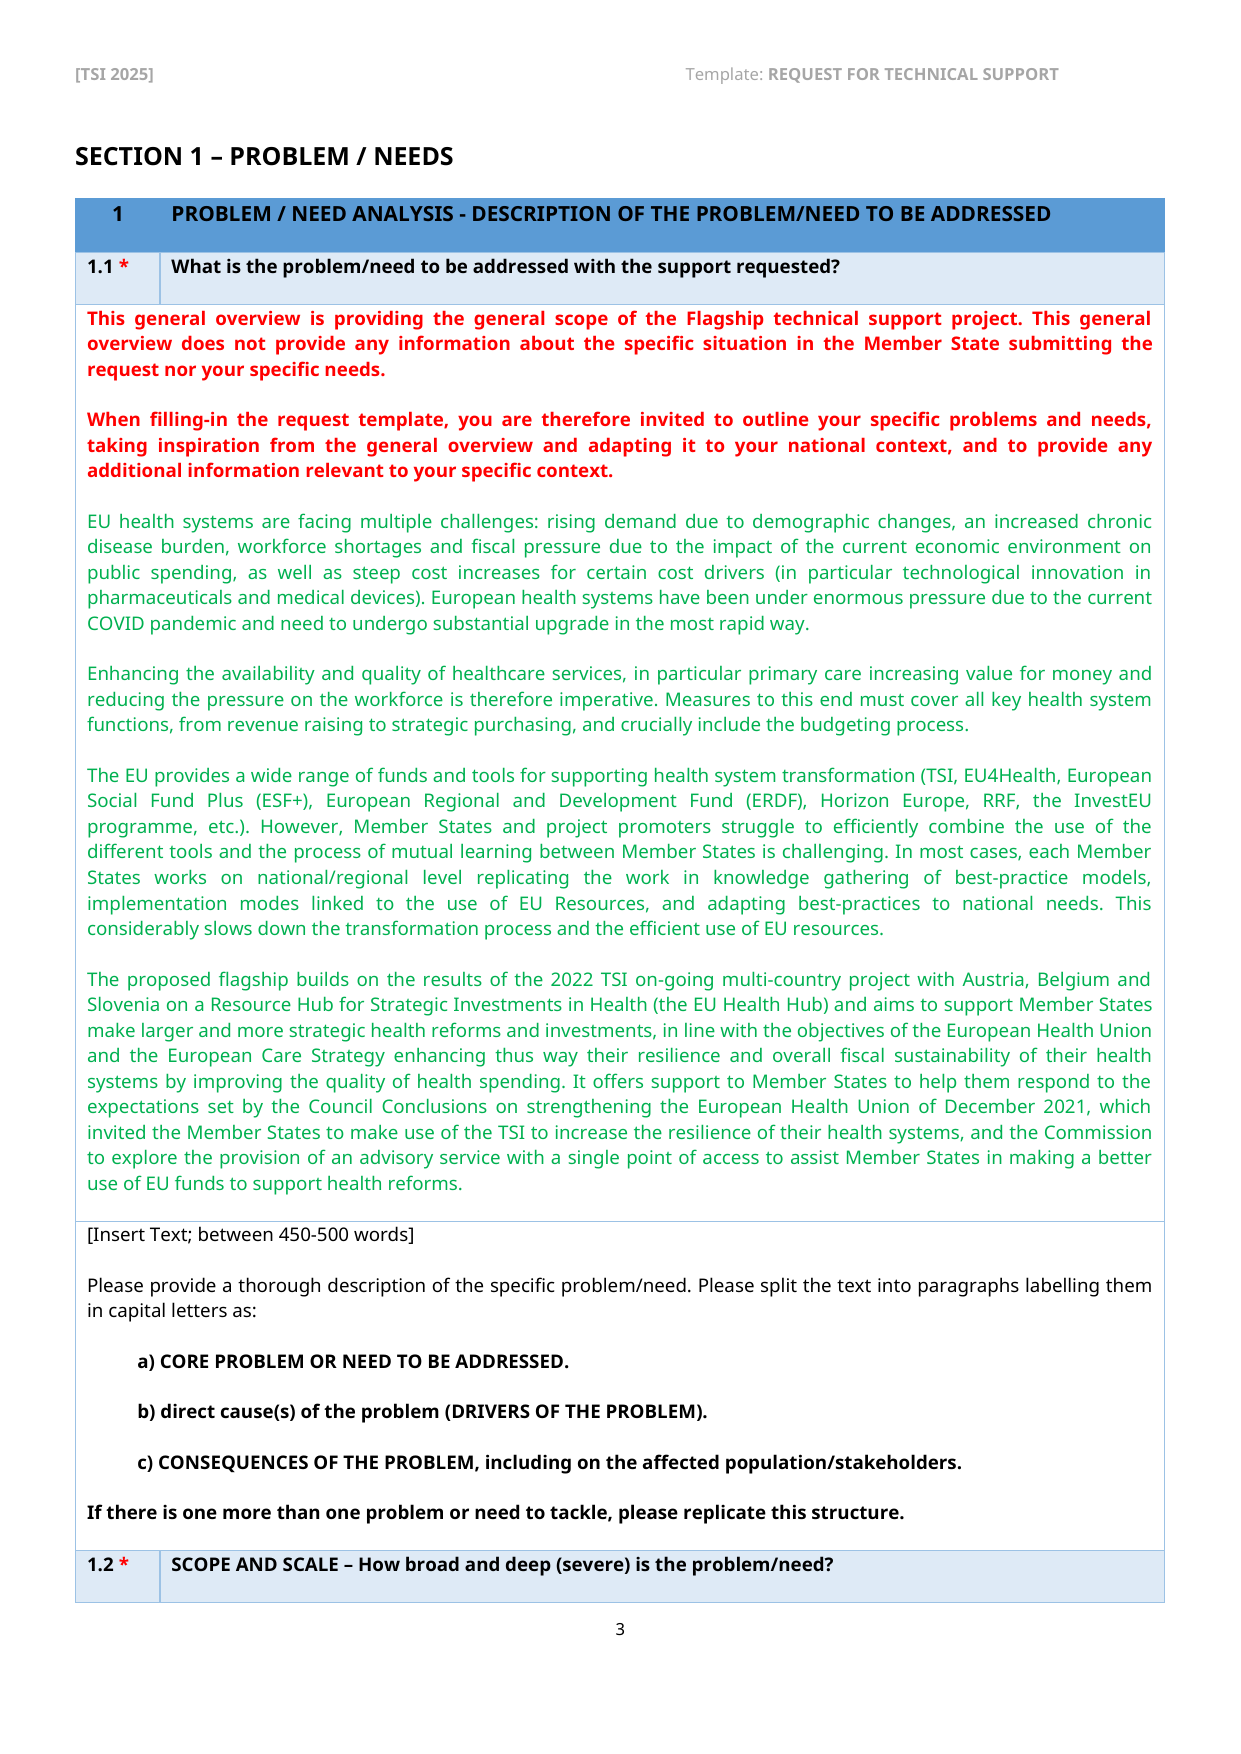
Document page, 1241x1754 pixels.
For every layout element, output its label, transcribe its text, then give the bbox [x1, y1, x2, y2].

subtitle SECTION 1 – PROBLEM / NEEDS [75, 139, 1165, 173]
table_header 1 [76, 199, 159, 252]
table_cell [161, 1551, 1164, 1602]
table_cell [Insert Text; between 450-500 words] Please provide a thorough description of the specific problem/need. Please split the text into paragraphs labelling them in capital letters as: a) core problem or need to be addressed. b) direct cause(s) of the problem (drivers of the problem). c) consequences of the problem, including on the affected population/stakeholders. If there is one more than one problem or need to tackle, please replicate this structure. [76, 1222, 1164, 1550]
table_header PROBLEM / NEED ANALYSIS - DESCRIPTION OF THE PROBLEM/NEED TO BE ADDRESSED [161, 199, 1164, 252]
table_cell 1.2 * [76, 1551, 159, 1602]
table_cell This general overview is providing the general scope of the Flagship technical support project. This general overview does not provide any information about the specific situation in the Member State submitting the request nor your specific needs. When filling-in the request template, you are therefore invited to outline your specific problems and needs, taking inspiration from the general overview and adapting it to your national context, and to provide any additional information relevant to your specific context. EU health systems are facing multiple challenges: rising demand due to demographic changes, an increased chronic disease burden, workforce shortages and fiscal pressure due to the impact of the current economic environment on public spending, as well as steep cost increases for certain cost drivers (in particular technological innovation in pharmaceuticals and medical devices). European health systems have been under enormous pressure due to the current COVID pandemic and need to undergo substantial upgrade in the most rapid way. Enhancing the availability and quality of healthcare services, in particular primary care increasing value for money and reducing the pressure on the workforce is therefore imperative. Measures to this end must cover all key health system functions, from revenue raising to strategic purchasing, and crucially include the budgeting process. The EU provides a wide range of funds and tools for supporting health system transformation (TSI, EU4Health, European Social Fund Plus (ESF+), European Regional and Development Fund (ERDF), Horizon Europe, RRF, the InvestEU programme, etc.). However, Member States and project promoters struggle to efficiently combine the use of the different tools and the process of mutual learning between Member States is challenging. In most cases, each Member States works on national/regional level replicating the work in knowledge gathering of best-practice models, implementation modes linked to the use of EU Resources, and adapting best-practices to national needs. This considerably slows down the transformation process and the efficient use of EU resources. The proposed flagship builds on the results of the 2022 TSI on-going multi-country project with Austria, Belgium and Slovenia on a Resource Hub for Strategic Investments in Health (the EU Health Hub) and aims to support Member States make larger and more strategic health reforms and investments, in line with the objectives of the European Health Union and the European Care Strategy enhancing thus way their resilience and overall fiscal sustainability of their health systems by improving the quality of health spending. It offers support to Member States to help them respond to the expectations set by the Council Conclusions on strengthening the European Health Union of December 2021, which invited the Member States to make use of the TSI to increase the resilience of their health systems, and the Commission to explore the provision of an advisory service with a single point of access to assist Member States in making a better use of EU funds to support health reforms. [76, 305, 1164, 1221]
table_cell What is the problem/need to be addressed with the support requested? [161, 253, 1164, 304]
table_cell 1.1 * [76, 253, 159, 304]
